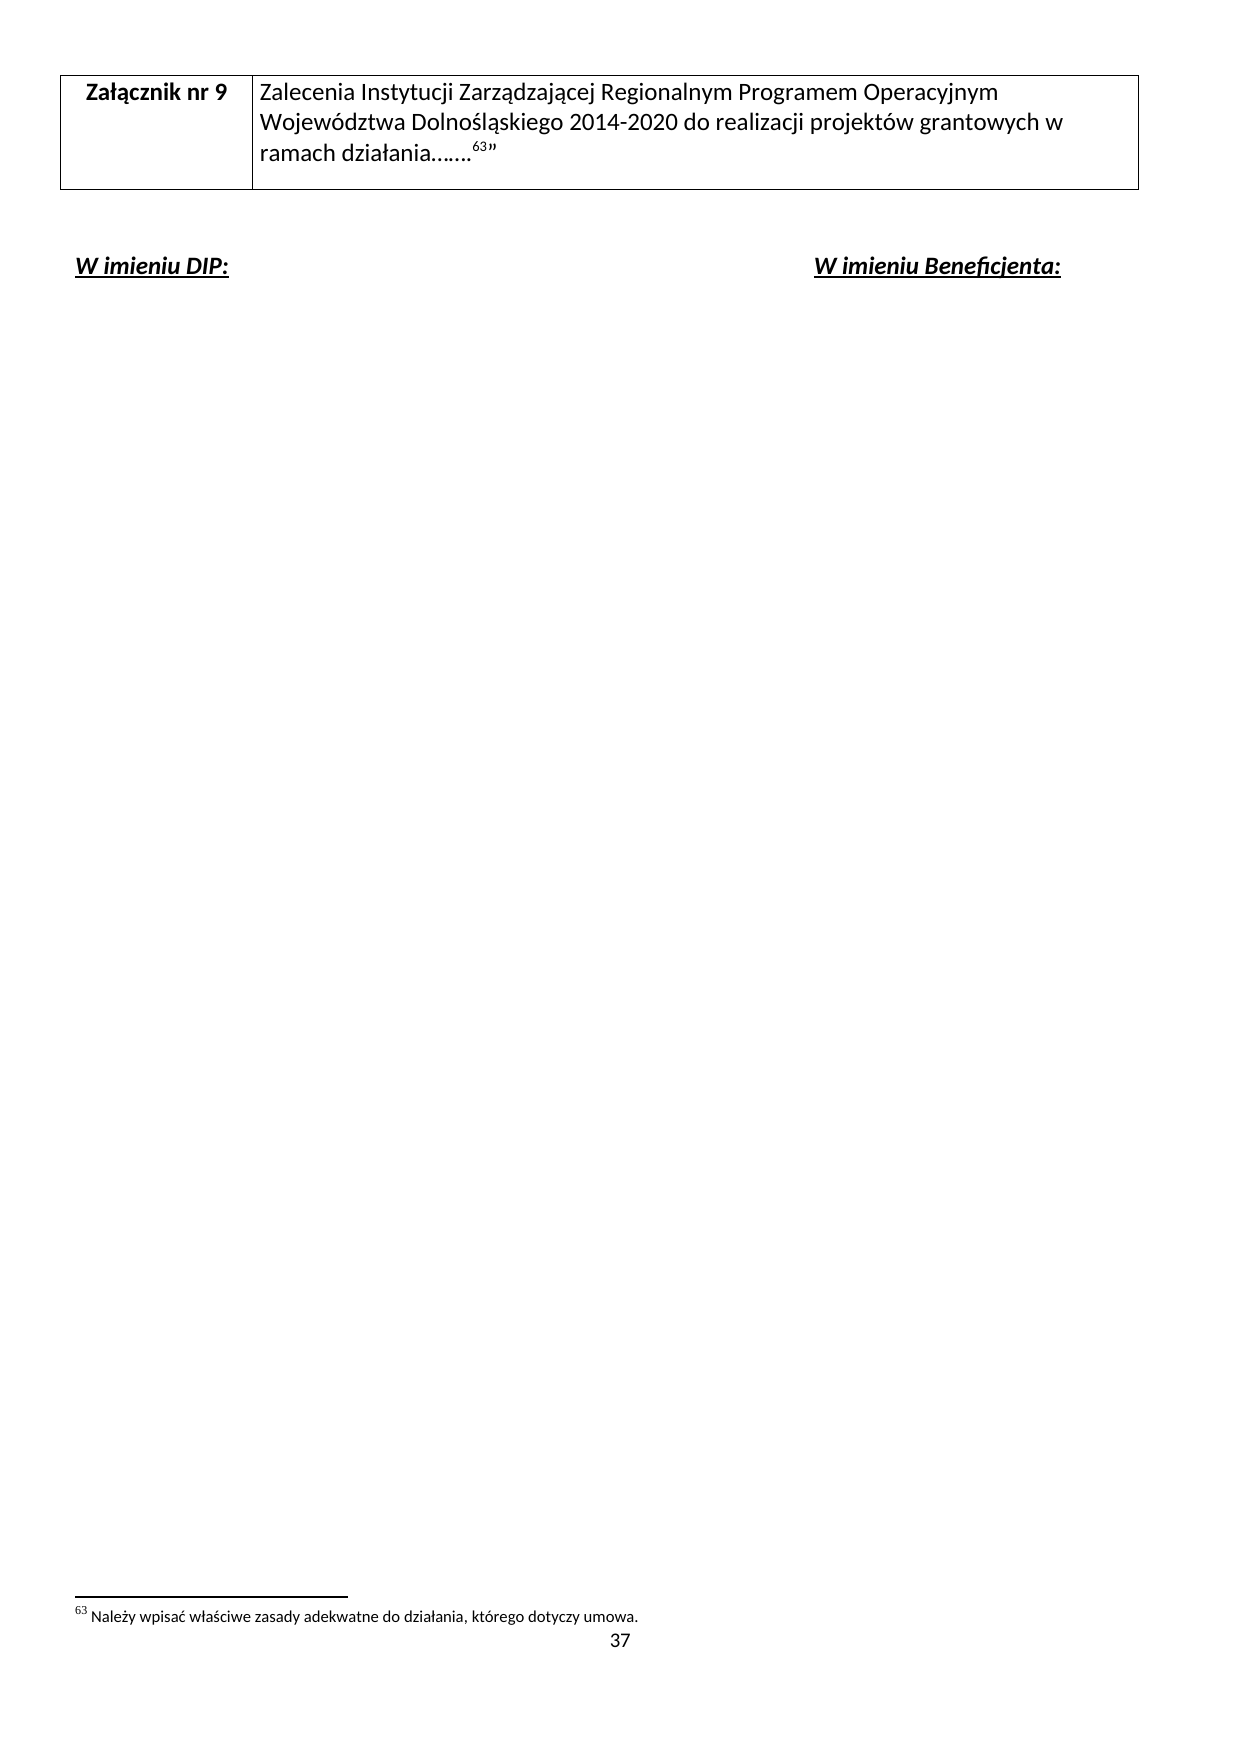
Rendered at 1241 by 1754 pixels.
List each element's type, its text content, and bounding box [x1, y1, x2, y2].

table_cell Zalecenia Instytucji Zarządzającej Regionalnym Programem Operacyjnym Województwa Dolnośląskiego 2014-2020 do realizacji projektów grantowych w ramach działania…….” [253, 76, 1138, 188]
text W imieniu DIP: W imieniu Beneficjenta: [75, 251, 1165, 281]
table_cell Załącznik nr 9 [61, 76, 252, 188]
